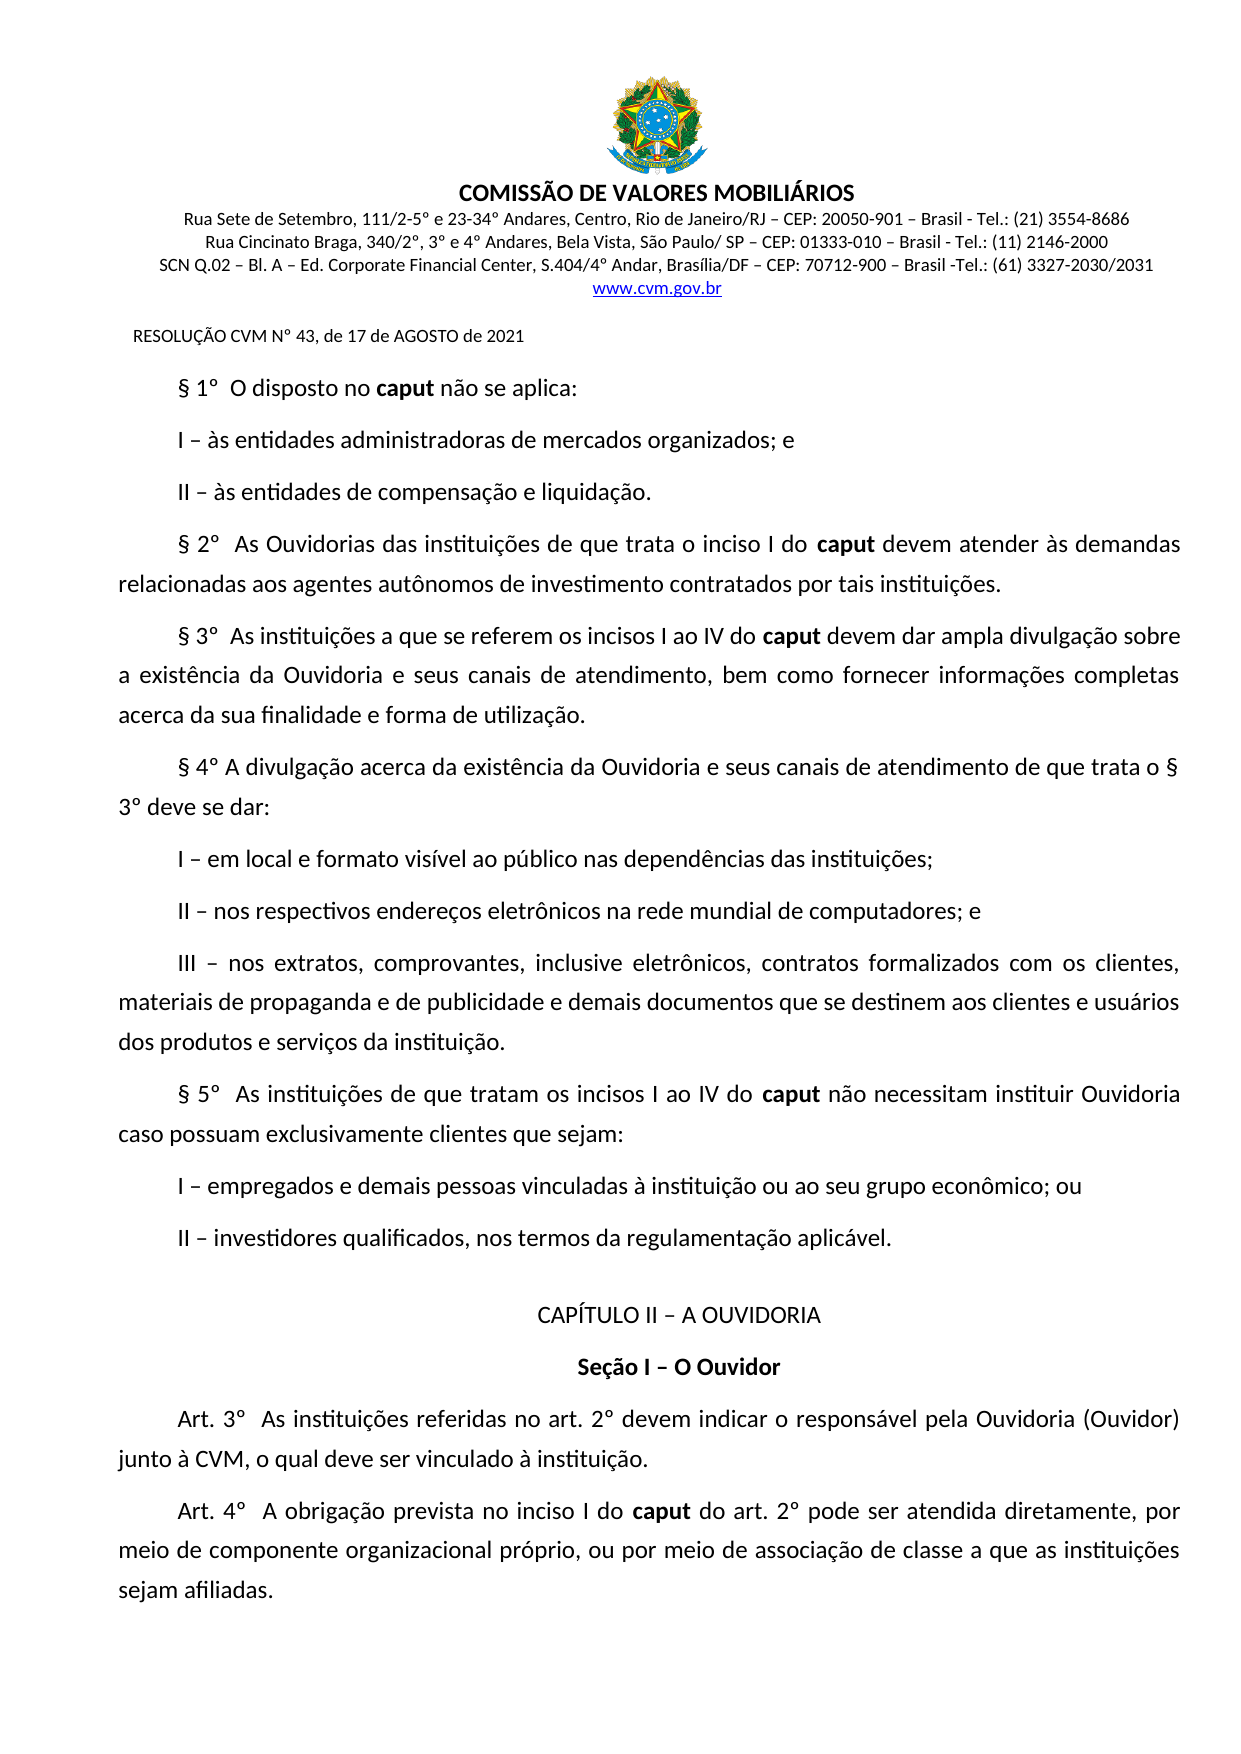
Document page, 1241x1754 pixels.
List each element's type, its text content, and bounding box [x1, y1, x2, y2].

text II – investidores qualificados, nos termos da regulamentação aplicável. [118, 1222, 1181, 1252]
text § 2º As Ouvidorias das instituições de que trata o inciso I do caput devem atender às demandas relacionadas aos agentes autônomos de investimento contratados por tais instituições. [118, 528, 1181, 598]
text § 5º As instituições de que tratam os incisos I ao IV do caput não necessitam instituir Ouvidoria caso possuam exclusivamente clientes que sejam: [118, 1078, 1181, 1148]
text Art. 3º As instituições referidas no art. 2º devem indicar o responsável pela Ouvidoria (Ouvidor) junto à CVM, o qual deve ser vinculado à instituição. [118, 1403, 1181, 1473]
text I – empregados e demais pessoas vinculadas à instituição ou ao seu grupo econômico; ou [118, 1170, 1181, 1200]
text I – às entidades administradoras de mercados organizados; e [118, 424, 1181, 454]
text § 4º A divulgação acerca da existência da Ouvidoria e seus canais de atendimento de que trata o § 3º deve se dar: [118, 751, 1181, 821]
text § 3º As instituições a que se referem os incisos I ao IV do caput devem dar ampla divulgação sobre a existência da Ouvidoria e seus canais de atendimento, bem como fornecer informações completas acerca da sua finalidade e forma de utilização. [118, 620, 1181, 729]
text Capítulo II – A OUVIDORIA [118, 1299, 1181, 1329]
text III – nos extratos, comprovantes, inclusive eletrônicos, contratos formalizados com os clientes, materiais de propaganda e de publicidade e demais documentos que se destinem aos clientes e usuários dos produtos e serviços da instituição. [118, 947, 1181, 1057]
text Art. 4º A obrigação prevista no inciso I do caput do art. 2º pode ser atendida diretamente, por meio de componente organizacional próprio, ou por meio de associação de classe a que as instituições sejam afiliadas. [118, 1495, 1181, 1604]
text Seção I – O Ouvidor [118, 1351, 1181, 1382]
picture [603, 73, 711, 177]
text II – nos respectivos endereços eletrônicos na rede mundial de computadores; e [118, 895, 1181, 925]
text I – em local e formato visível ao público nas dependências das instituições; [118, 843, 1181, 873]
text § 1º O disposto no caput não se aplica: [118, 372, 1181, 402]
text II – às entidades de compensação e liquidação. [118, 476, 1181, 507]
